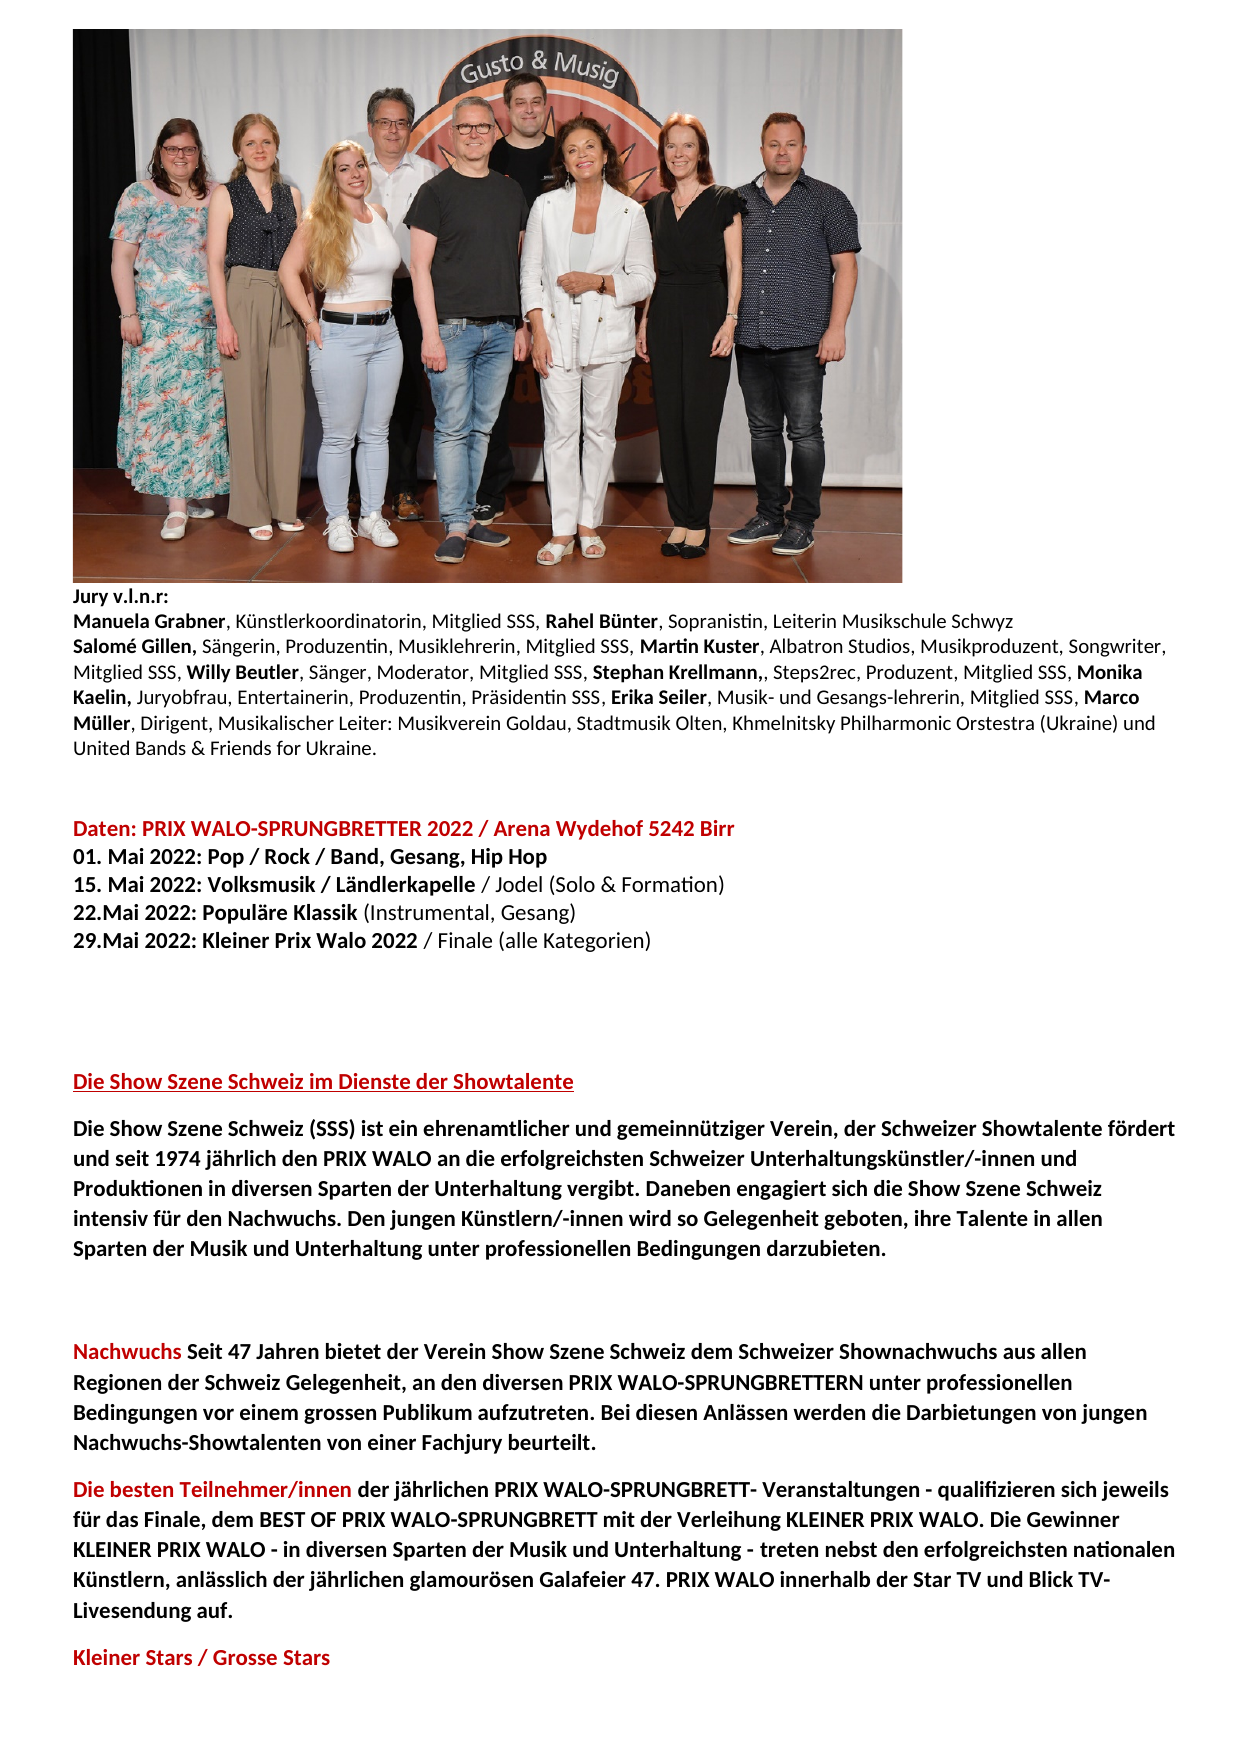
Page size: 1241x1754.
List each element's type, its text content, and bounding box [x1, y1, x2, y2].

text 01. Mai 2022: Pop / Rock / Band, Gesang, Hip Hop [73, 842, 1182, 870]
text Die besten Teilnehmer/innen der jährlichen PRIX WALO-SPRUNGBRETT- Veranstaltungen - qualifizieren sich jeweils für das Finale, dem BEST OF PRIX WALO-SPRUNGBRETT mit der Verleihung KLEINER PRIX WALO. Die Gewinner KLEINER PRIX WALO - in diversen Sparten der Musik und Unterhaltung - treten nebst den erfolgreichsten nationalen Künstlern, anlässlich der jährlichen glamourösen Galafeier 47. PRIX WALO innerhalb der Star TV und Blick TV-Livesendung auf. [73, 1475, 1182, 1624]
text Nachwuchs Seit 47 Jahren bietet der Verein Show Szene Schweiz dem Schweizer Shownachwuchs aus allen Regionen der Schweiz Gelegenheit, an den diversen PRIX WALO-SPRUNGBRETTERN unter professionellen Bedingungen vor einem grossen Publikum aufzutreten. Bei diesen Anlässen werden die Darbietungen von jungen Nachwuchs-Showtalenten von einer Fachjury beurteilt. [73, 1337, 1182, 1456]
text Kleiner Stars / Grosse Stars [73, 1643, 1182, 1671]
text Daten: PRIX WALO-SPRUNGBRETTER 2022 / Arena Wydehof 5242 Birr [73, 814, 1182, 842]
text Die Show Szene Schweiz im Dienste der Showtalente [73, 1067, 1182, 1095]
text Die Show Szene Schweiz (SSS) ist ein ehrenamtlicher und gemeinnütziger Verein, der Schweizer Showtalente fördert und seit 1974 jährlich den PRIX WALO an die erfolgreichsten Schweizer Unterhaltungskünstler/-innen und Produktionen in diversen Sparten der Unterhaltung vergibt. Daneben engagiert sich die Show Szene Schweiz intensiv für den Nachwuchs. Den jungen Künstlern/-innen wird so Gelegenheit geboten, ihre Talente in allen Sparten der Musik und Unterhaltung unter professionellen Bedingungen darzubieten. [73, 1114, 1182, 1263]
text 29.Mai 2022: Kleiner Prix Walo 2022 / Finale (alle Kategorien) [73, 926, 1182, 954]
text Salomé Gillen, Sängerin, Produzentin, Musiklehrerin, Mitglied SSS, Martin Kuster, Albatron Studios, Musikproduzent, Songwriter, Mitglied SSS, Willy Beutler, Sänger, Moderator, Mitglied SSS, Stephan Krellmann,, Steps2rec, Produzent, Mitglied SSS, Monika Kaelin, Juryobfrau, Entertainerin, Produzentin, Präsidentin SSS, Erika Seiler, Musik- und Gesangs-lehrerin, Mitglied SSS, Marco Müller, Dirigent, Musikalischer Leiter: Musikverein Goldau, Stadtmusik Olten, Khmelnitsky Philharmonic Orstestra (Ukraine) und United Bands & Friends for Ukraine. [73, 634, 1182, 761]
text Manuela Grabner, Künstlerkoordinatorin, Mitglied SSS, Rahel Bünter, Sopranistin, Leiterin Musikschule Schwyz [73, 608, 1182, 634]
text Jury v.l.n.r: [73, 583, 1182, 608]
picture [72, 29, 903, 583]
text 15. Mai 2022: Volksmusik / Ländlerkapelle / Jodel (Solo & Formation) [73, 870, 1182, 898]
text 22.Mai 2022: Populäre Klassik (Instrumental, Gesang) [73, 898, 1182, 926]
